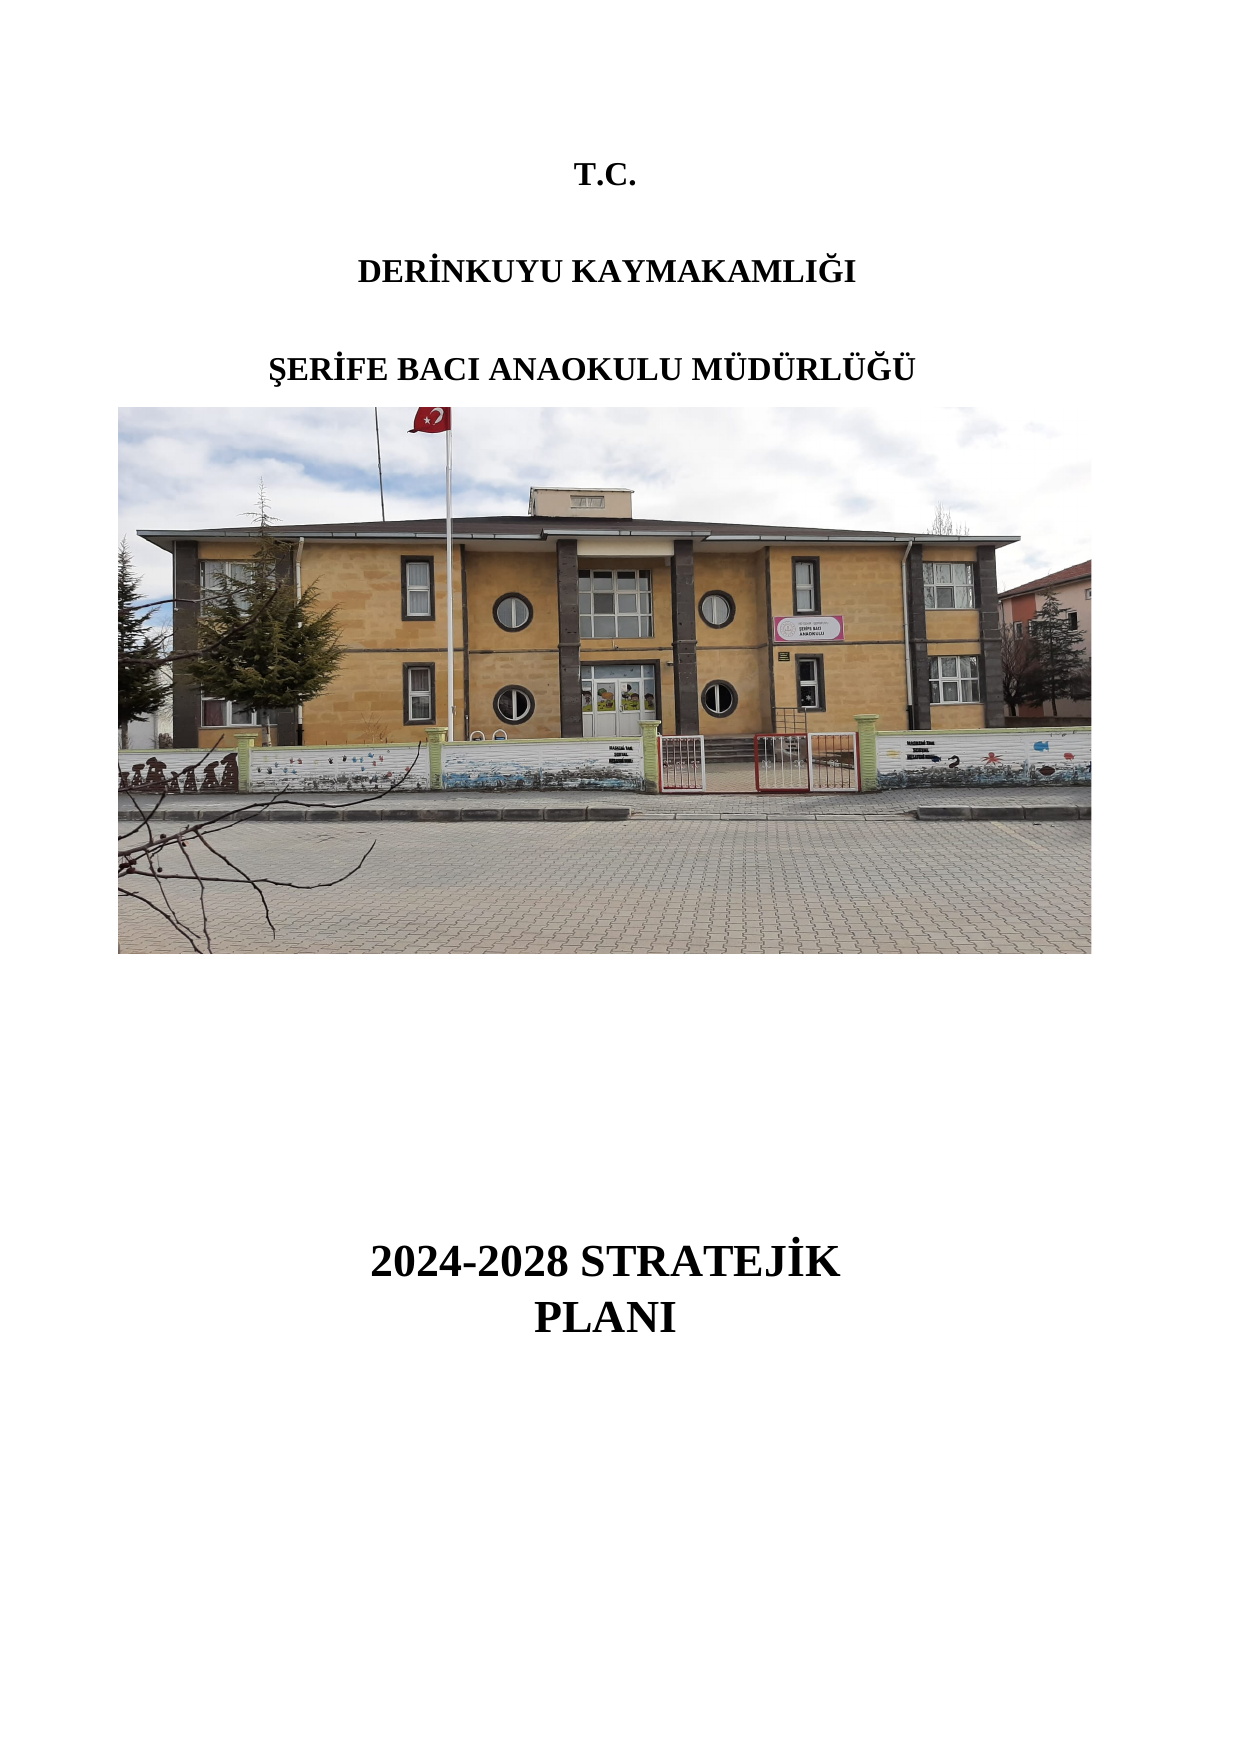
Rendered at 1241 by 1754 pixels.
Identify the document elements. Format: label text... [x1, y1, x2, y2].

text 2024-2028 STRATEJİK PLANI [318, 1233, 893, 1343]
picture [118, 407, 1092, 954]
text DERİNKUYU KAYMAKAMLIĞI [118, 251, 1096, 290]
text T.C. [118, 154, 1092, 192]
text ŞERİFE BACI ANAOKULU MÜDÜRLÜĞÜ [118, 349, 1082, 387]
